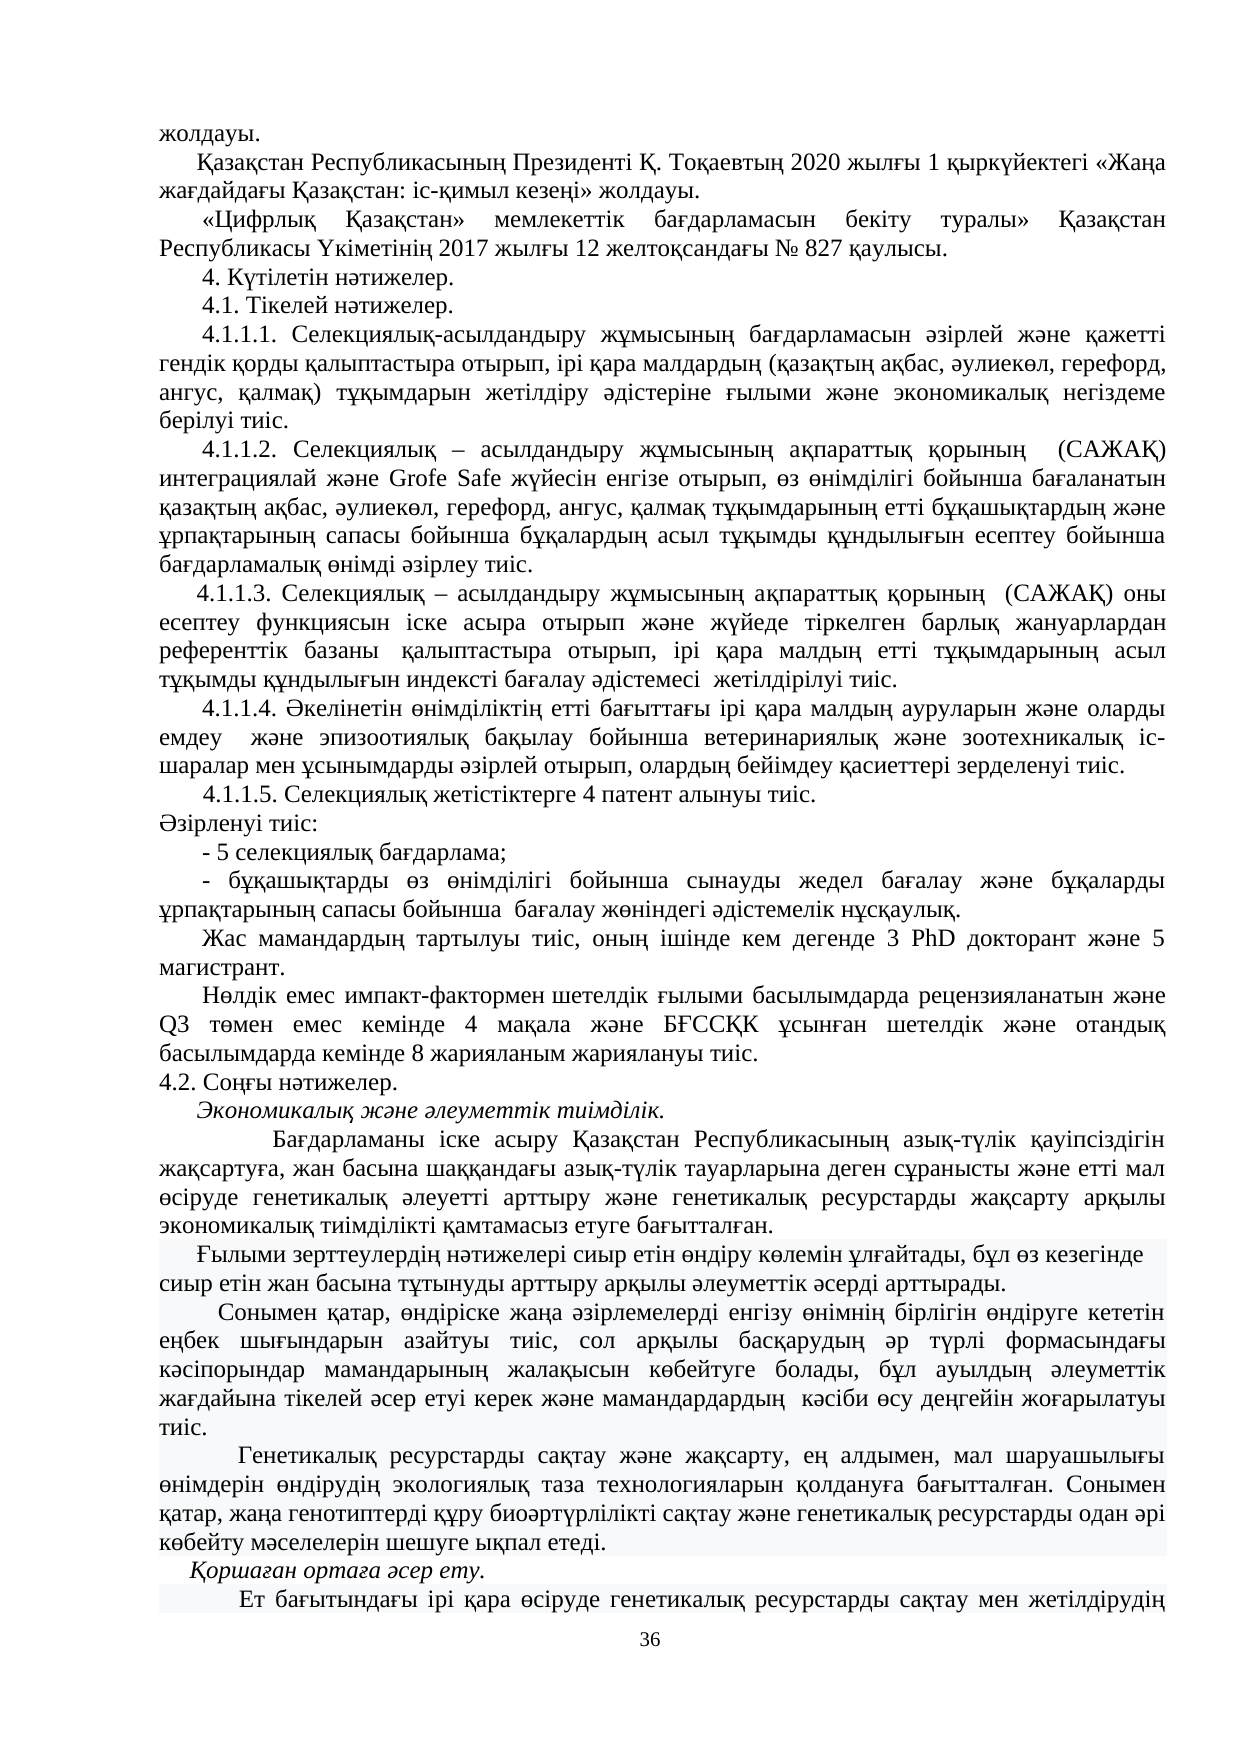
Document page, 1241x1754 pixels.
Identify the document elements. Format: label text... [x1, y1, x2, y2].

table_cell 4. Күтілетін нәтижелер. 4.1. Тікелей нәтижелер. 4.1.1.1. Селекциялық-асылдандыру жұмысының бағдарламасын әзірлей және қажетті гендік қорды қалыптастыра отырып, ірі қара малдардың (қазақтың ақбас, әулиекөл, герефорд, ангус, қалмақ) тұқымдарын жетілдіру әдістеріне ғылыми және экономикалық негіздеме берілуі тиіс. 4.1.1.2. Селекциялық – асылдандыру жұмысының ақпараттық қорының (САЖАҚ) интеграциялай және Grofe Safe жүйесін енгізе отырып, өз өнімділігі бойынша бағаланатын қазақтың ақбас, әулиекөл, герефорд, ангус, қалмақ тұқымдарының етті бұқашықтардың және ұрпақтарының сапасы бойынша бұқалардың асыл тұқымды құндылығын есептеу бойынша бағдарламалық өнімді әзірлеу тиіс. 4.1.1.3. Селекциялық – асылдандыру жұмысының ақпараттық қорының (САЖАҚ) оны есептеу функциясын іске асыра отырып және жүйеде тіркелген барлық жануарлардан референттік базаны қалыптастыра отырып, ірі қара малдың етті тұқымдарының асыл тұқымды құндылығын индексті бағалау әдістемесі жетілдірілуі тиіс. 4.1.1.4. Әкелінетін өнімділіктің етті бағыттағы ірі қара малдың ауруларын және оларды емдеу және эпизоотиялық бақылау бойынша ветеринариялық және зоотехникалық іс-шаралар мен ұсынымдарды әзірлей отырып, олардың бейімдеу қасиеттері зерделенуі тиіс. 4.1.1.5. Селекциялық жетістіктерге 4 патент алынуы тиіс. Әзірленуі тиіс: - 5 селекциялық бағдарлама; - бұқашықтарды өз өнімділігі бойынша сынауды жедел бағалау және бұқаларды ұрпақтарының сапасы бойынша бағалау жөніндегі әдістемелік нұсқаулық. Жас мамандардың тартылуы тиіс, оның ішінде кем дегенде 3 PhD докторант және 5 магистрант. Нөлдік емес импакт-фактормен шетелдік ғылыми басылымдарда рецензияланатын және Q3 төмен емес кемінде 4 мақала және БҒССҚК ұсынған шетелдік және отандық басылымдарда кемінде 8 жарияланым жариялануы тиіс. [148, 262, 1178, 1067]
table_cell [148, 118, 1178, 262]
